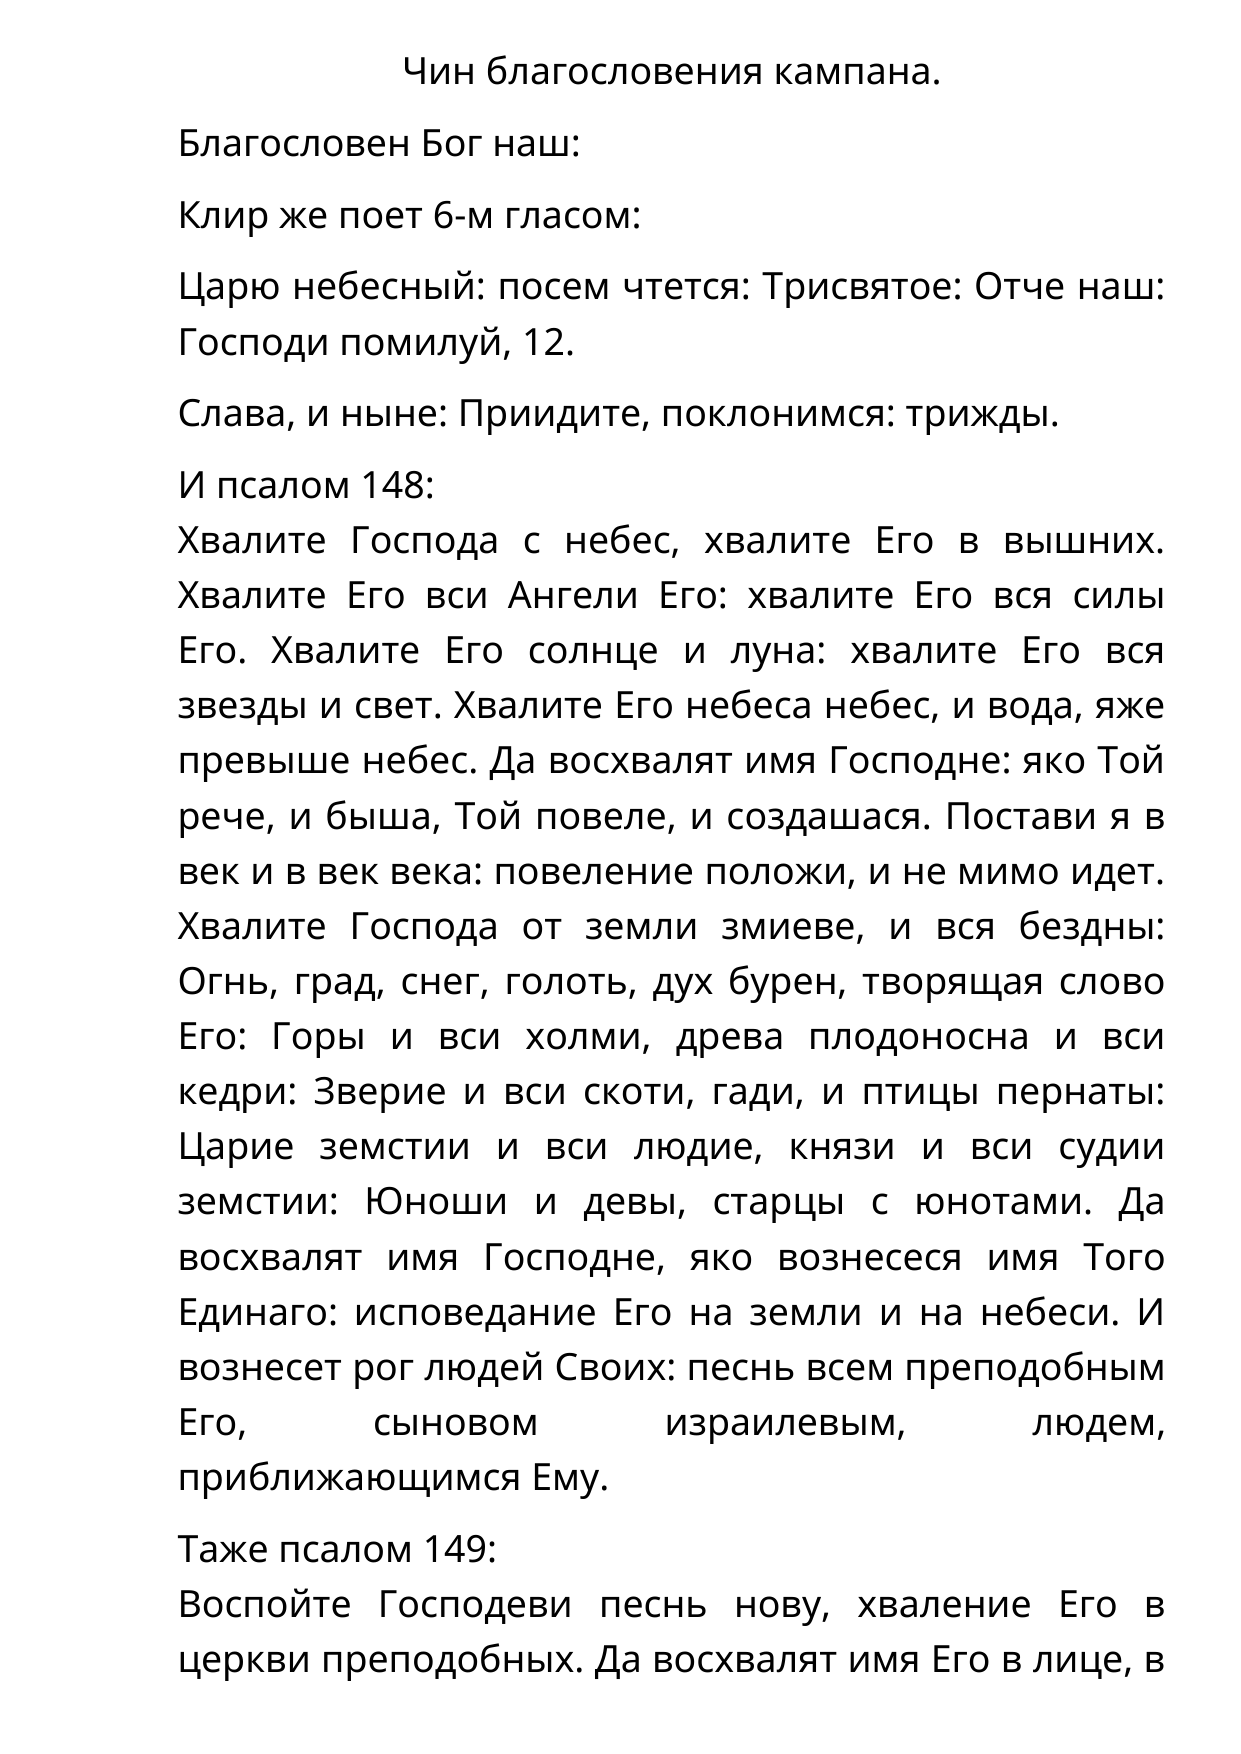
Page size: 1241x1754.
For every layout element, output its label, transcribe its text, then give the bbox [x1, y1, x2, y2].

text Царю небесный: посем чтется: Трисвятое: Отче наш: Господи помилуй, 12. [177, 260, 1167, 366]
text И псалом 148: [177, 458, 1167, 509]
text Таже псалом 149: [177, 1522, 1167, 1573]
text Чин благословения кампана. [177, 44, 1167, 95]
text Благословен Бог наш: [177, 116, 1167, 167]
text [177, 1577, 1167, 1683]
text Хвалите Господа с небес, хвалите Его в вышних. Хвалите Его вси Ангели Его: хвалите Его вся силы Его. Хвалите Его солнце и луна: хвалите Его вся звезды и свет. Хвалите Его небеса небес, и вода, яже превыше небес. Да восхвалят имя Господне: яко Той рече, и быша, Той повеле, и создашася. Постави я в век и в век века: повеление положи, и не мимо идет. Хвалите Господа от земли змиеве, и вся бездны: Огнь, град, снег, голоть, дух бурен, творящая слово Его: Горы и вси холми, древа плодоносна и вси кедри: Зверие и вси скоти, гади, и птицы пернаты: Царие земстии и вси людие, князи и вси судии земстии: Юноши и девы, старцы с юнотами. Да восхвалят имя Господне, яко вознесеся имя Того Единаго: исповедание Его на земли и на небеси. И вознесет рог людей Своих: песнь всем преподобным Его, сыновом израилевым, людем, приближающимся Ему. [177, 513, 1167, 1501]
text Клир же поет 6-м гласом: [177, 188, 1167, 239]
text Слава, и ныне: Приидите, поклонимся: трижды. [177, 387, 1167, 438]
